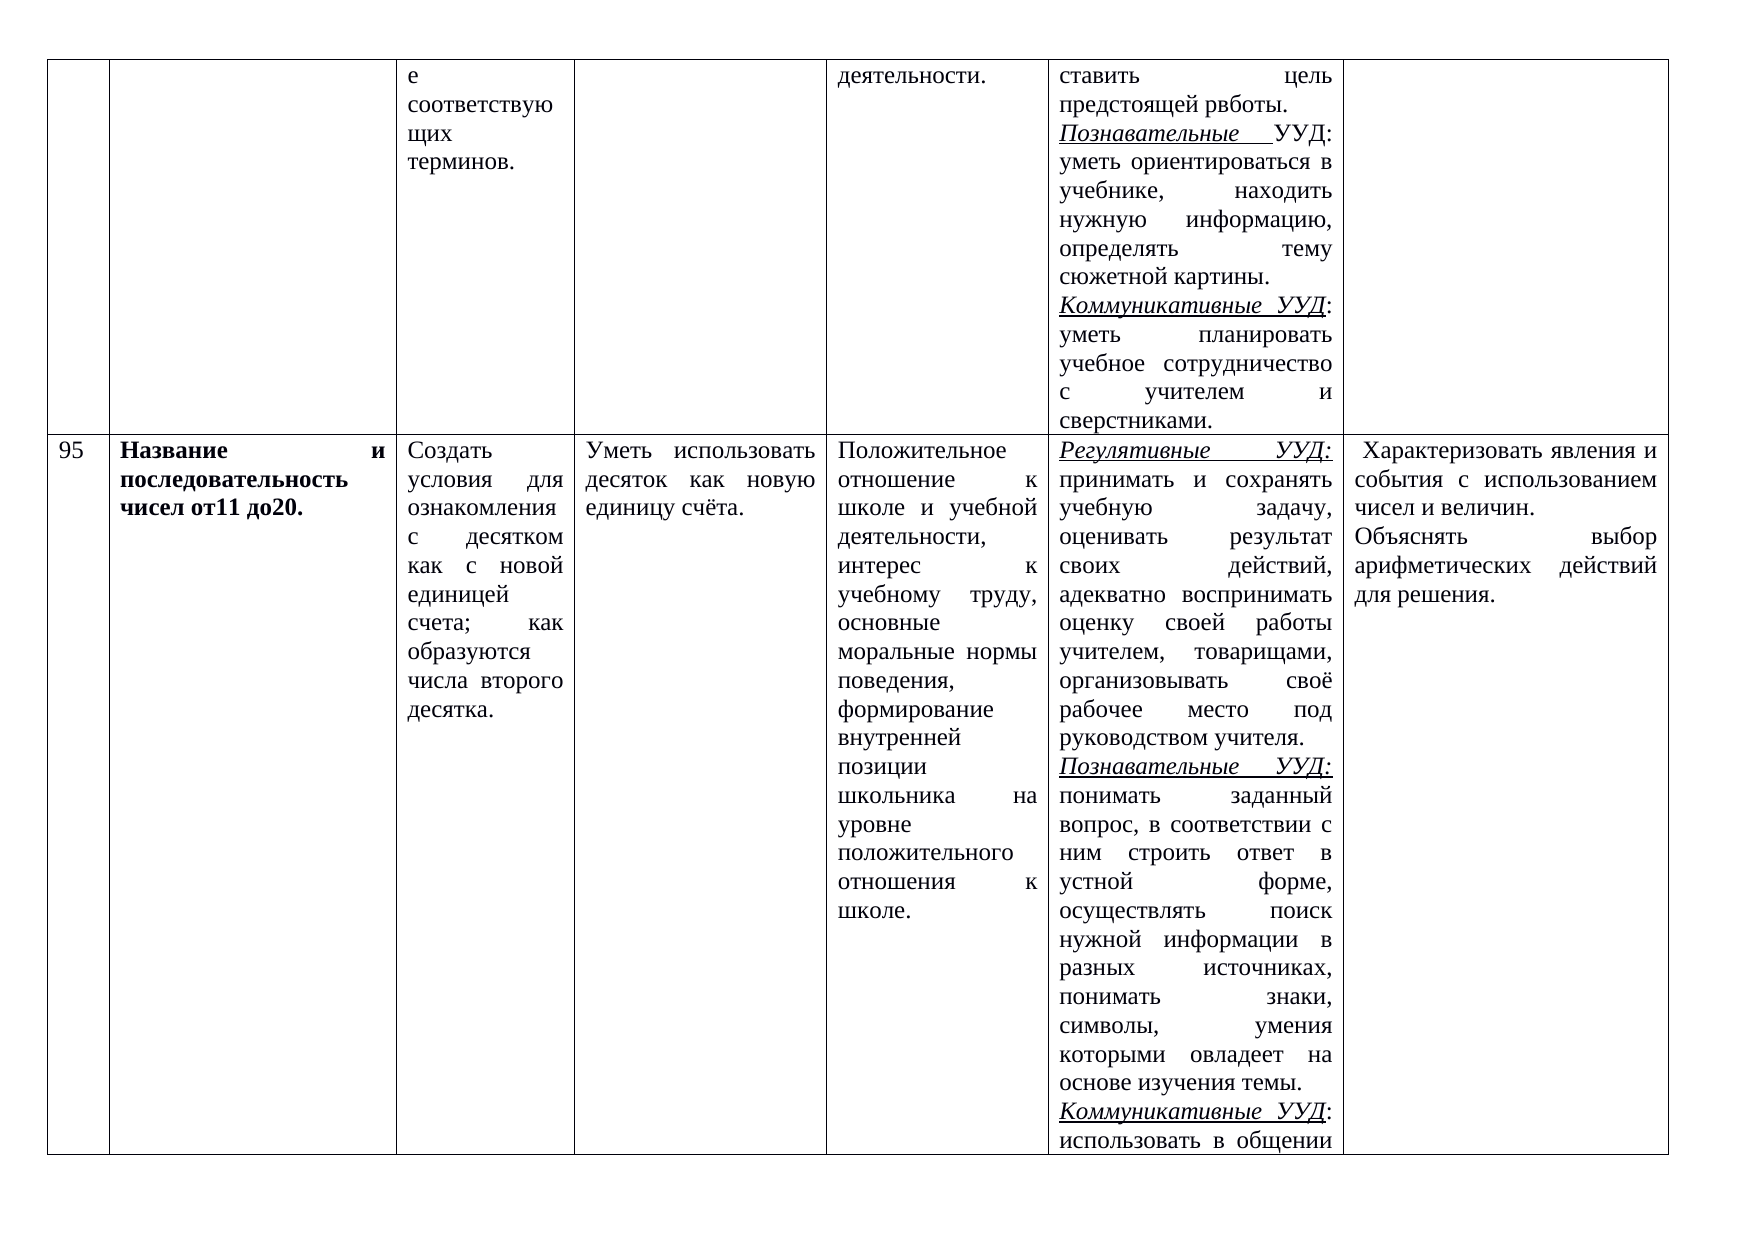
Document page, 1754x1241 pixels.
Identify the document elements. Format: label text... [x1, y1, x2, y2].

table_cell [110, 435, 396, 1154]
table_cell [1049, 435, 1343, 1154]
table_cell 94 [48, 60, 109, 434]
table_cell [575, 435, 826, 1154]
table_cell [397, 60, 574, 434]
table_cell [110, 60, 396, 434]
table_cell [575, 60, 826, 434]
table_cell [827, 60, 1048, 434]
table_cell 95 [48, 435, 109, 1154]
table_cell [827, 435, 1048, 1154]
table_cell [1344, 60, 1668, 434]
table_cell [1049, 60, 1343, 434]
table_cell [1344, 435, 1668, 1154]
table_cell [397, 435, 574, 1154]
